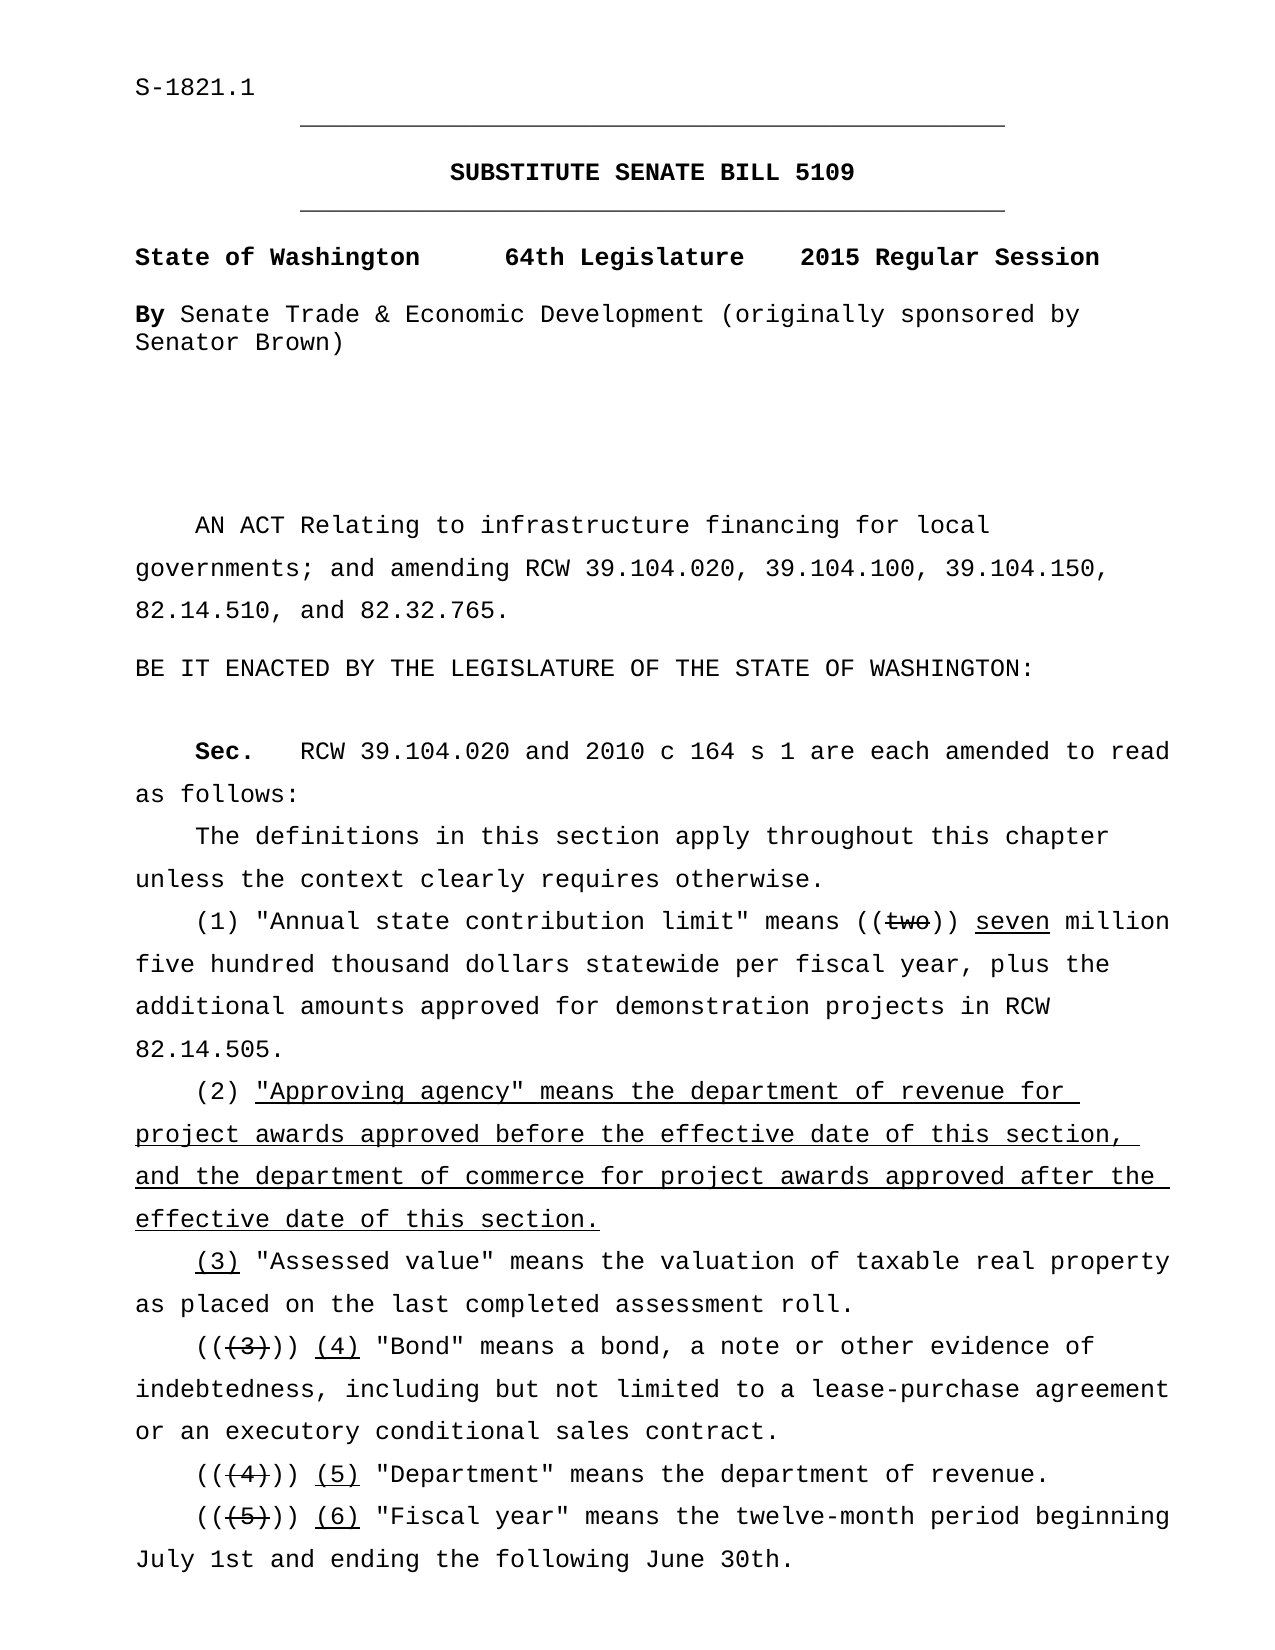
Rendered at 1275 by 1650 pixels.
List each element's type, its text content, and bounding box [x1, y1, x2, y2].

text _______________________________________________ [135, 103, 1170, 132]
text Sec. RCW 39.104.020 and 2010 c 164 s 1 are each amended to read as follows: [135, 726, 1170, 811]
text (2) "Approving agency" means the department of revenue for project awards approved before the effective date of this section, and the department of commerce for project awards approved after the effective date of this section. [135, 1066, 1170, 1187]
text SUBSTITUTE SENATE BILL 5109 [135, 160, 1170, 188]
text (((5))) (6) "Fiscal year" means the twelve-month period beginning July 1st and ending the following June 30th. [135, 1491, 1170, 1576]
text (((4))) (5) "Department" means the department of revenue. [135, 1448, 1170, 1491]
text The definitions in this section apply throughout this chapter unless the context clearly requires otherwise. [135, 811, 1170, 896]
text (((3))) (4) "Bond" means a bond, a note or other evidence of indebtedness, including but not limited to a lease-purchase agreement or an executory conditional sales contract. [135, 1321, 1170, 1448]
text State of Washington 64th Legislature 2015 Regular Session [135, 245, 1170, 273]
text _______________________________________________ [135, 188, 1170, 217]
text BE IT ENACTED BY THE LEGISLATURE OF THE STATE OF WASHINGTON: [135, 656, 1170, 684]
text (2) "Approving agency" means the department of revenue for project awards approved before the effective date of this section, and the department of commerce for project awards approved after the effective date of this section. [135, 1189, 1170, 1236]
text (1) "Annual state contribution limit" means ((two)) seven million five hundred thousand dollars statewide per fiscal year, plus the additional amounts approved for demonstration projects in RCW 82.14.505. [135, 896, 1170, 1066]
text S-1821.1 [135, 75, 1170, 103]
text AN ACT Relating to infrastructure financing for local governments; and amending RCW 39.104.020, 39.104.100, 39.104.150, 82.14.510, and 82.32.765. [135, 500, 1170, 627]
text (3) "Assessed value" means the valuation of taxable real property as placed on the last completed assessment roll. [135, 1236, 1170, 1321]
text By Senate Trade & Economic Development (originally sponsored by Senator Brown) [135, 302, 1170, 358]
